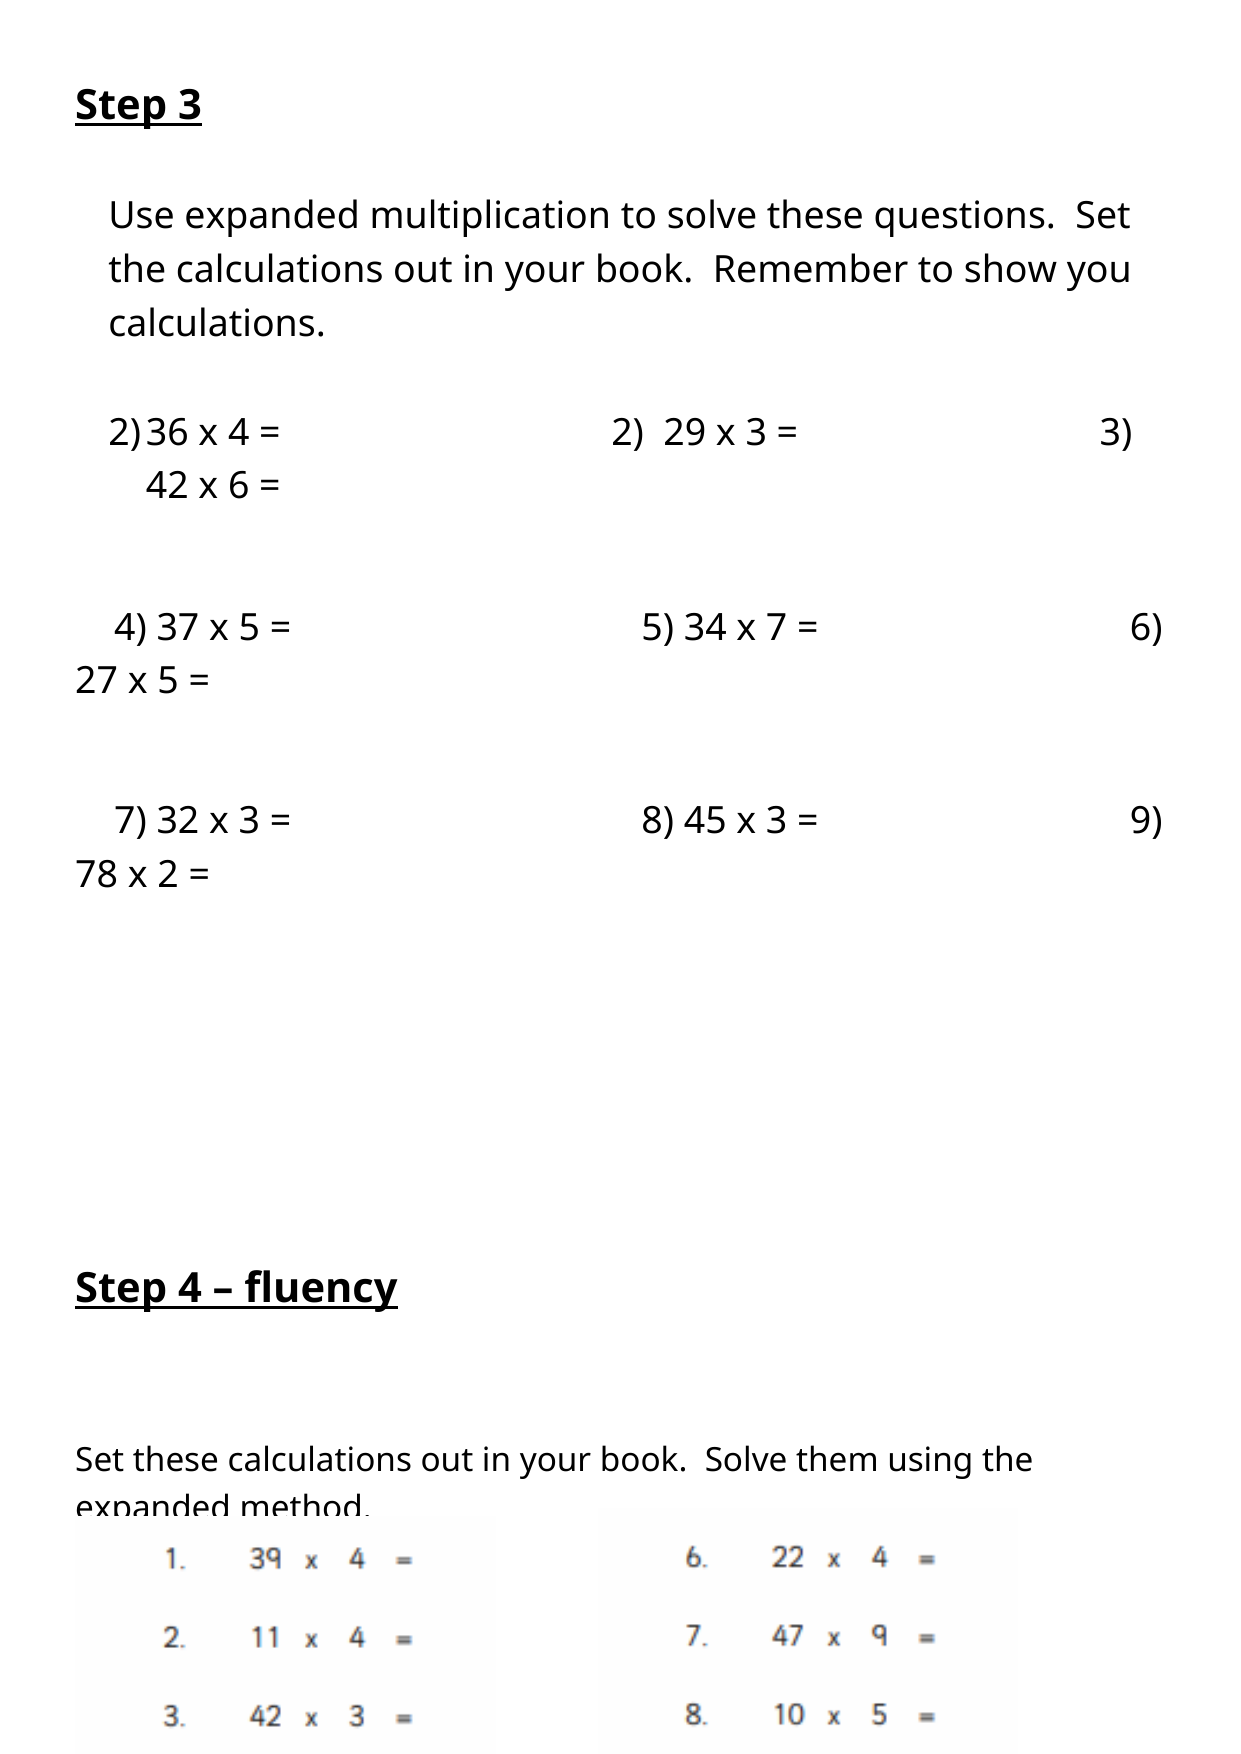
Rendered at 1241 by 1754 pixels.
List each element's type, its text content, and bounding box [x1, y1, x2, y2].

list Use expanded multiplication to solve these questions. Set the calculations out in your book. Remember to show you calculations. [108, 188, 1165, 348]
text 7) 32 x 3 = 8) 45 x 3 = 9) 78 x 2 = [75, 794, 1165, 898]
picture [597, 1508, 1019, 1754]
text Set these calculations out in your book. Solve them using the expanded method. [75, 1436, 1165, 1529]
text Step 4 – fluency [75, 1258, 1165, 1315]
text 4) 37 x 5 = 5) 34 x 7 = 6) 27 x 5 = [75, 600, 1165, 704]
picture [75, 1516, 496, 1754]
list 36 x 4 = 2) 29 x 3 = 3) 42 x 6 = [108, 405, 1165, 510]
text Step 3 [75, 75, 1165, 132]
